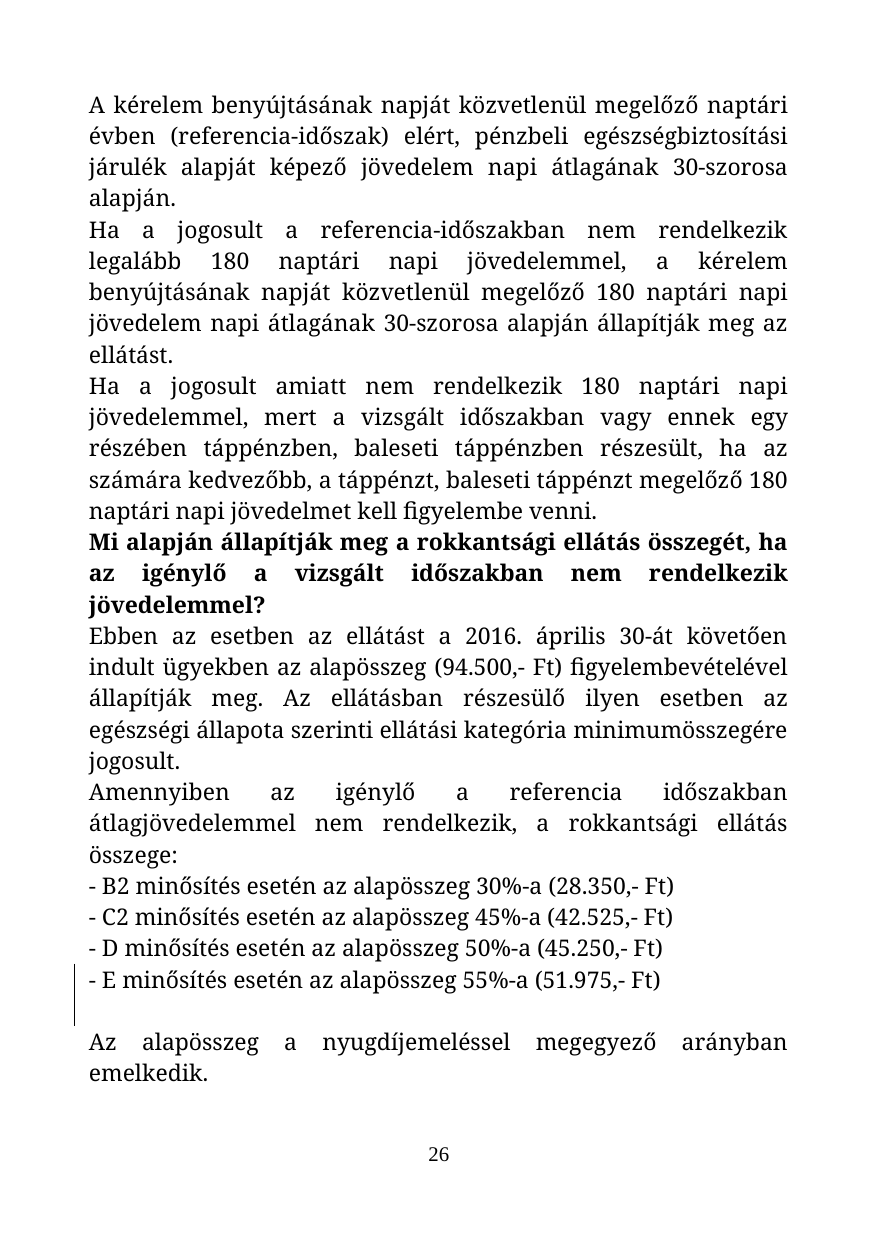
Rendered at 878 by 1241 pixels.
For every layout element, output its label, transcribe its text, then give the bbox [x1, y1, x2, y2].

text Ha a jogosult a referencia-időszakban nem rendelkezik legalább 180 naptári napi jövedelemmel, a kérelem benyújtásának napját közvetlenül megelőző 180 naptári napi jövedelem napi átlagának 30-szorosa alapján állapítják meg az ellátást. [89, 214, 788, 370]
text Ebben az esetben az ellátást a 2016. április 30-át követően indult ügyekben az alapösszeg (94.500,- Ft) figyelembevételével állapítják meg. Az ellátásban részesülő ilyen esetben az egészségi állapota szerinti ellátási kategória minimumösszegére jogosult. [89, 620, 788, 776]
text - D minősítés esetén az alapösszeg 50%-a (45.250,- Ft) [89, 932, 788, 964]
text Ha a jogosult amiatt nem rendelkezik 180 naptári napi jövedelemmel, mert a vizsgált időszakban vagy ennek egy részében táppénzben, baleseti táppénzben részesült, ha az számára kedvezőbb, a táppénzt, baleseti táppénzt megelőző 180 naptári napi jövedelmet kell figyelembe venni. [89, 370, 788, 526]
text A kérelem benyújtásának napját közvetlenül megelőző naptári évben (referencia-időszak) elért, pénzbeli egészségbiztosítási járulék alapját képező jövedelem napi átlagának 30-szorosa alapján. [89, 89, 788, 214]
text - B2 minősítés esetén az alapösszeg 30%-a (28.350,- Ft) [89, 870, 788, 901]
text - E minősítés esetén az alapösszeg 55%-a (51.975,- Ft) [89, 964, 788, 995]
text Amennyiben az igénylő a referencia időszakban átlagjövedelemmel nem rendelkezik, a rokkantsági ellátás összege: [89, 776, 788, 870]
text Az alapösszeg a nyugdíjemeléssel megegyező arányban emelkedik. [89, 1026, 788, 1089]
text Mi alapján állapítják meg a rokkantsági ellátás összegét, ha az igénylő a vizsgált időszakban nem rendelkezik jövedelemmel? [89, 526, 788, 620]
text - C2 minősítés esetén az alapösszeg 45%-a (42.525,- Ft) [89, 901, 788, 932]
